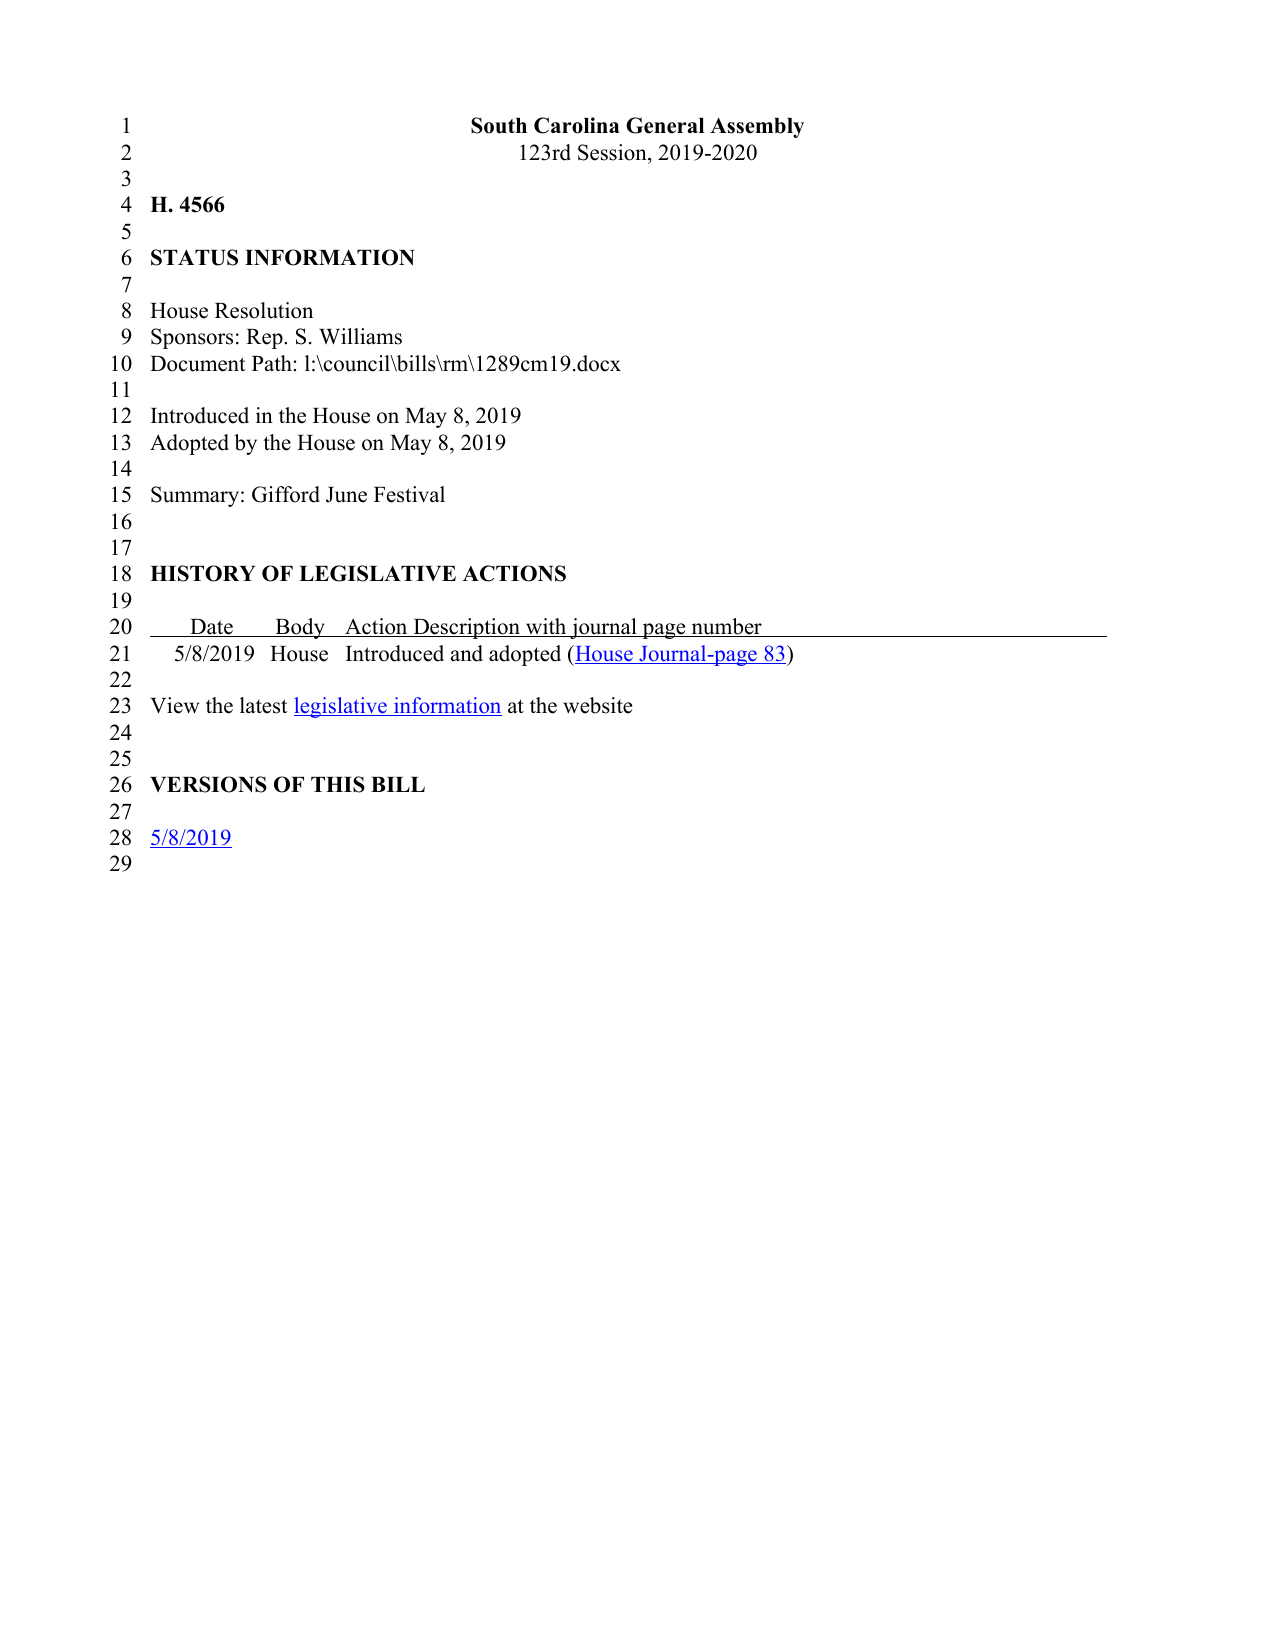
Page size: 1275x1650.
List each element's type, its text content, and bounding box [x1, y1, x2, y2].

text South Carolina General Assembly [150, 112, 1125, 139]
text 5/8/2019 [150, 824, 1125, 850]
text House Resolution [150, 297, 1125, 323]
text Sponsors: Rep. S. Williams [150, 323, 1125, 350]
text HISTORY OF LEGISLATIVE ACTIONS [150, 561, 1125, 587]
text Date Body Action Description with journal page number [150, 613, 1125, 639]
text View the latest legislative information at the website [150, 692, 1125, 719]
text 123rd Session, 2019-2020 [150, 139, 1125, 165]
text Introduced in the House on May 8, 2019 [150, 402, 1125, 429]
text Adopted by the House on May 8, 2019 [150, 429, 1125, 455]
text H. 4566 [150, 192, 1125, 218]
text Summary: Gifford June Festival [150, 481, 1125, 508]
text Document Path: l:\council\bills\rm\1289cm19.docx [150, 350, 1125, 376]
text VERSIONS OF THIS BILL [150, 771, 1125, 798]
text STATUS INFORMATION [150, 244, 1125, 271]
text 5/8/2019 House Introduced and adopted (House Journal-page 83) [150, 639, 1125, 666]
